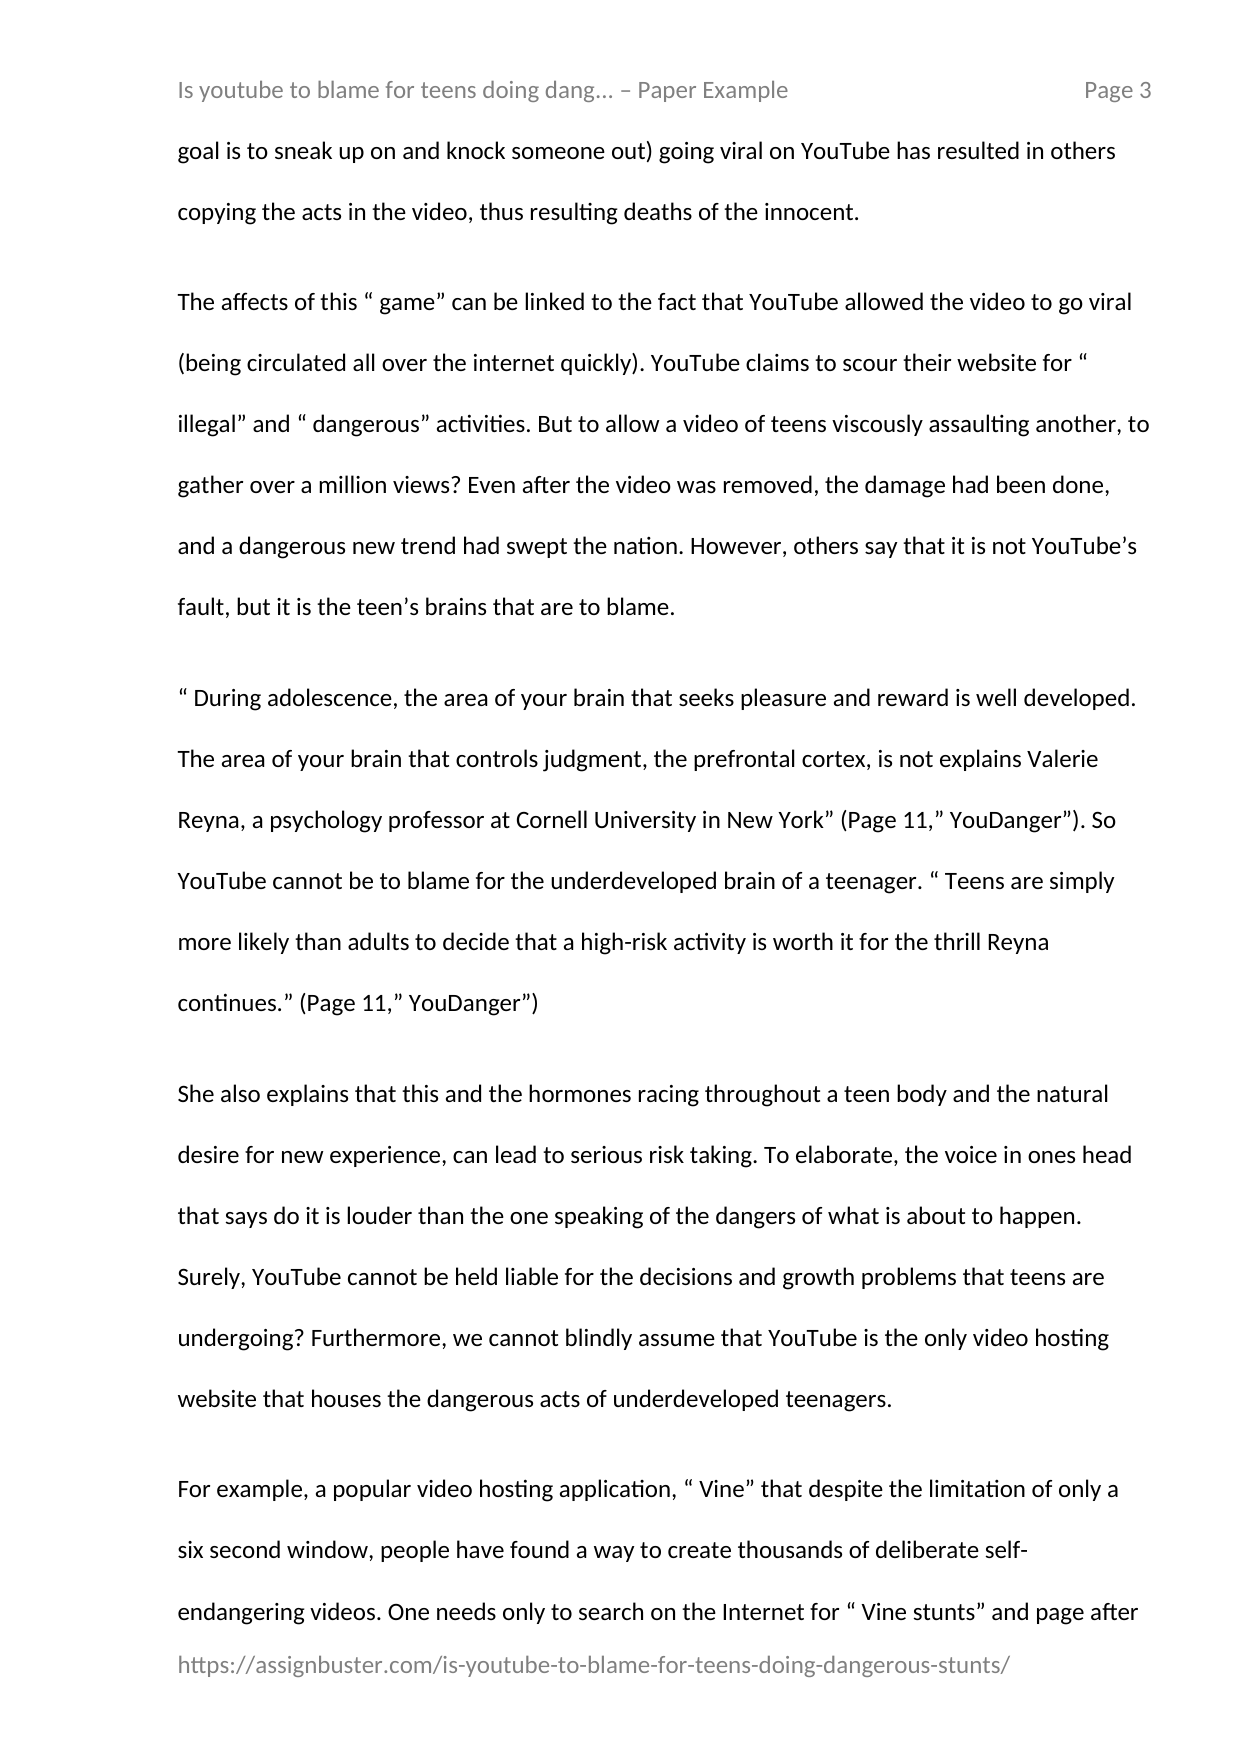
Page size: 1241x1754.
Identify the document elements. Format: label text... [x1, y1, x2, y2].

text The affects of this “ game” can be linked to the fact that YouTube allowed the video to go viral (being circulated all over the internet quickly). YouTube claims to scour their website for “ illegal” and “ dangerous” activities. But to allow a video of teens viscously assaulting another, to gather over a million views? Even after the video was removed, the damage had been done, and a dangerous new trend had swept the nation. However, others say that it is not YouTube’s fault, but it is the teen’s brains that are to blame. [177, 286, 1152, 622]
text She also explains that this and the hormones racing throughout a teen body and the natural desire for new experience, can lead to serious risk taking. To elaborate, the voice in ones head that says do it is louder than the one speaking of the dangers of what is about to happen. Surely, YouTube cannot be held liable for the decisions and growth problems that teens are undergoing? Furthermore, we cannot blindly assume that YouTube is the only video hosting website that houses the dangerous acts of underdeveloped teenagers. [177, 1078, 1152, 1413]
text “ During adolescence, the area of your brain that seeks pleasure and reward is well developed. The area of your brain that controls judgment, the prefrontal cortex, is not explains Valerie Reyna, a psychology professor at Cornell University in New York” (Page 11,” YouDanger”). So YouTube cannot be to blame for the underdeveloped brain of a teenager. “ Teens are simply more likely than adults to decide that a high-risk activity is worth it for the thrill Reyna continues.” (Page 11,” YouDanger”) [177, 682, 1152, 1018]
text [177, 1473, 1152, 1626]
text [177, 135, 1152, 226]
